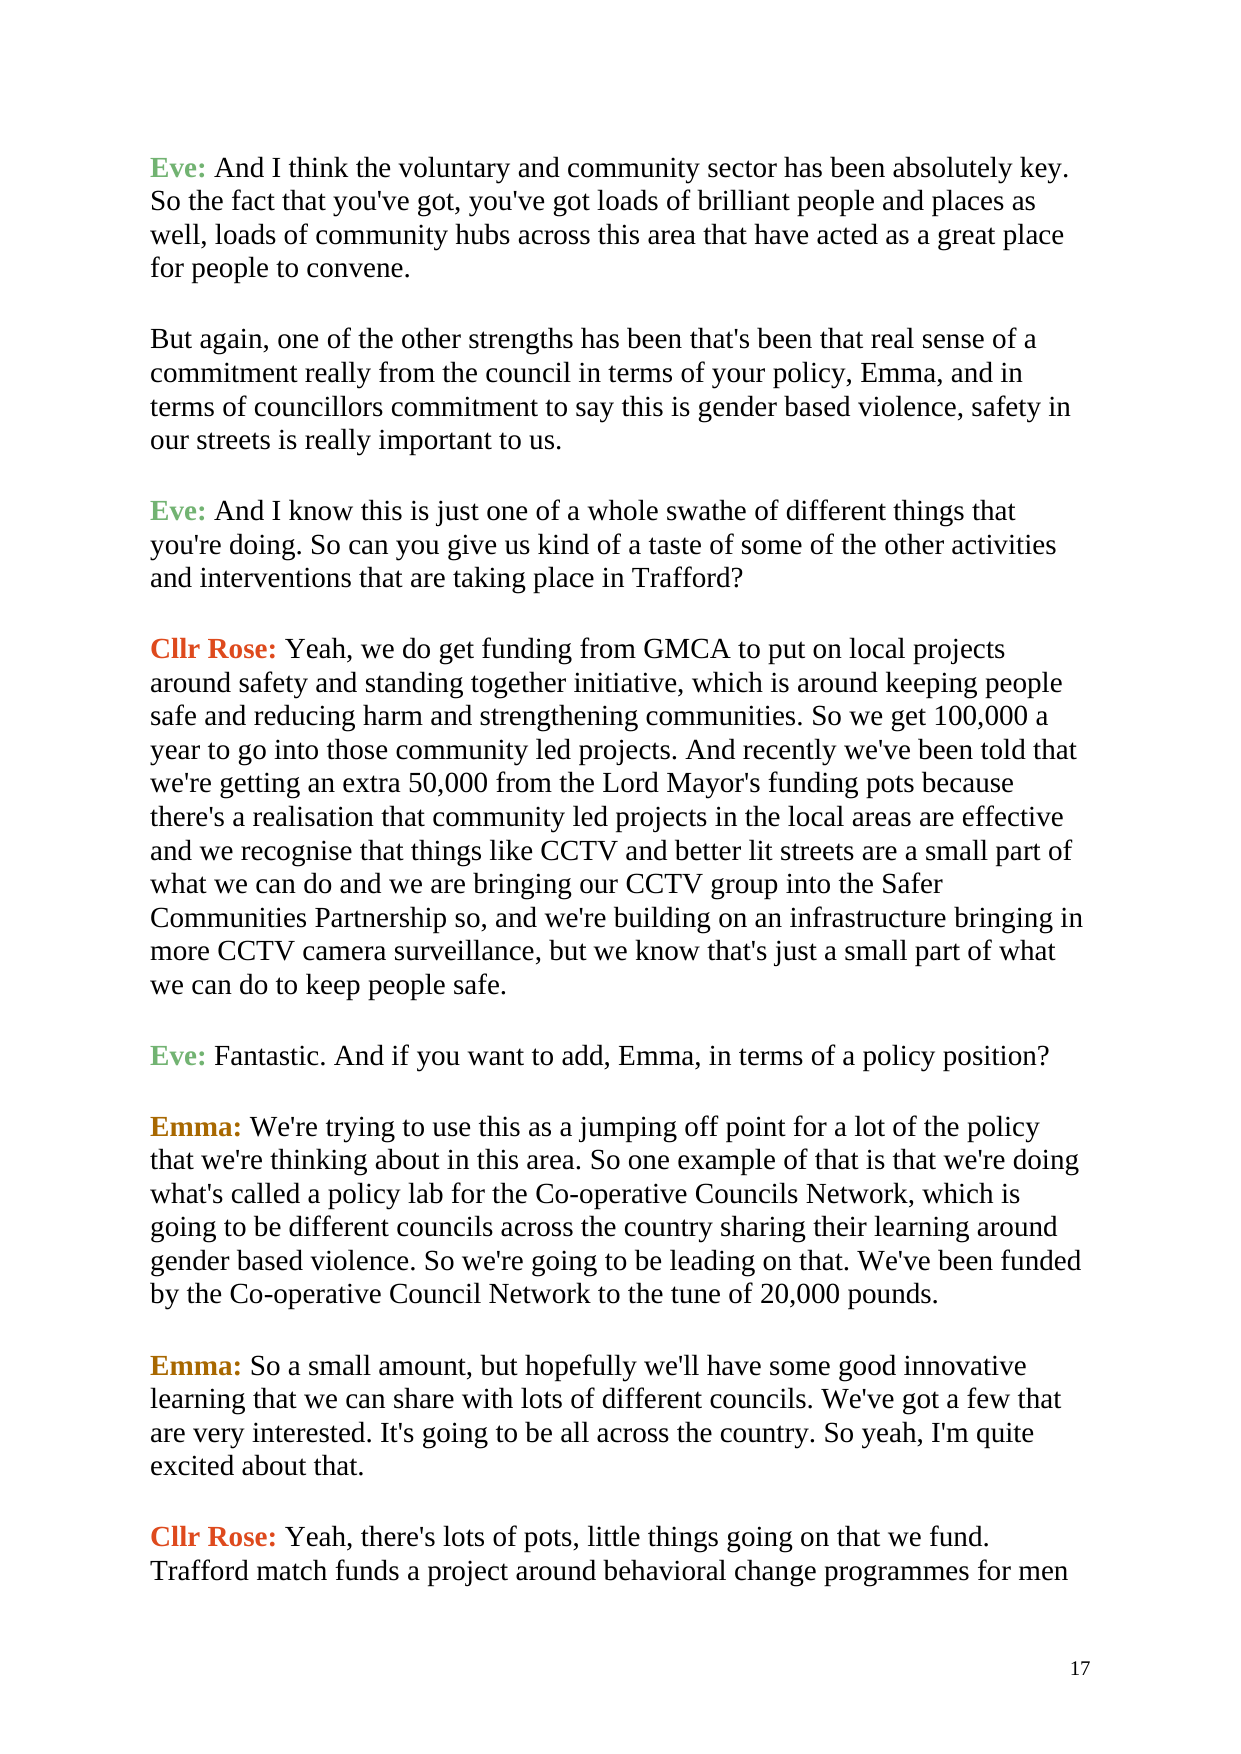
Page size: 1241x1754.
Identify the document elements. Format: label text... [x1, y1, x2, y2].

text Eve: Fantastic. And if you want to add, Emma, in terms of a policy position? [150, 1038, 1090, 1071]
text Emma: So a small amount, but hopefully we'll have some good innovative learning that we can share with lots of different councils. We've got a few that are very interested. It's going to be all across the country. So yeah, I'm quite excited about that. [150, 1348, 1090, 1482]
text Eve: And I know this is just one of a whole swathe of different things that you're doing. So can you give us kind of a taste of some of the other activities and interventions that are taking place in Trafford? [150, 493, 1090, 594]
text Emma: We're trying to use this as a jumping off point for a lot of the policy that we're thinking about in this area. So one example of that is that we're doing what's called a policy lab for the Co-operative Councils Network, which is going to be different councils across the country sharing their learning around gender based violence. So we're going to be leading on that. We've been funded by the Co-operative Council Network to the tune of 20,000 pounds. [150, 1109, 1090, 1310]
text Eve: And I think the voluntary and community sector has been absolutely key. So the fact that you've got, you've got loads of brilliant people and places as well, loads of community hubs across this area that have acted as a great place for people to convene. [150, 150, 1090, 284]
text Cllr Rose: Yeah, we do get funding from GMCA to put on local projects around safety and standing together initiative, which is around keeping people safe and reducing harm and strengthening communities. So we get 100,000 a year to go into those community led projects. And recently we've been told that we're getting an extra 50,000 from the Lord Mayor's funding pots because there's a realisation that community led projects in the local areas are effective and we recognise that things like CCTV and better lit streets are a small part of what we can do and we are bringing our CCTV group into the Safer Communities Partnership so, and we're building on an infrastructure bringing in more CCTV camera surveillance, but we know that's just a small part of what we can do to keep people safe. [150, 631, 1090, 1000]
text But again, one of the other strengths has been that's been that real sense of a commitment really from the council in terms of your policy, Emma, and in terms of councillors commitment to say this is gender based violence, safety in our streets is really important to us. [150, 322, 1090, 456]
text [150, 1519, 1090, 1586]
